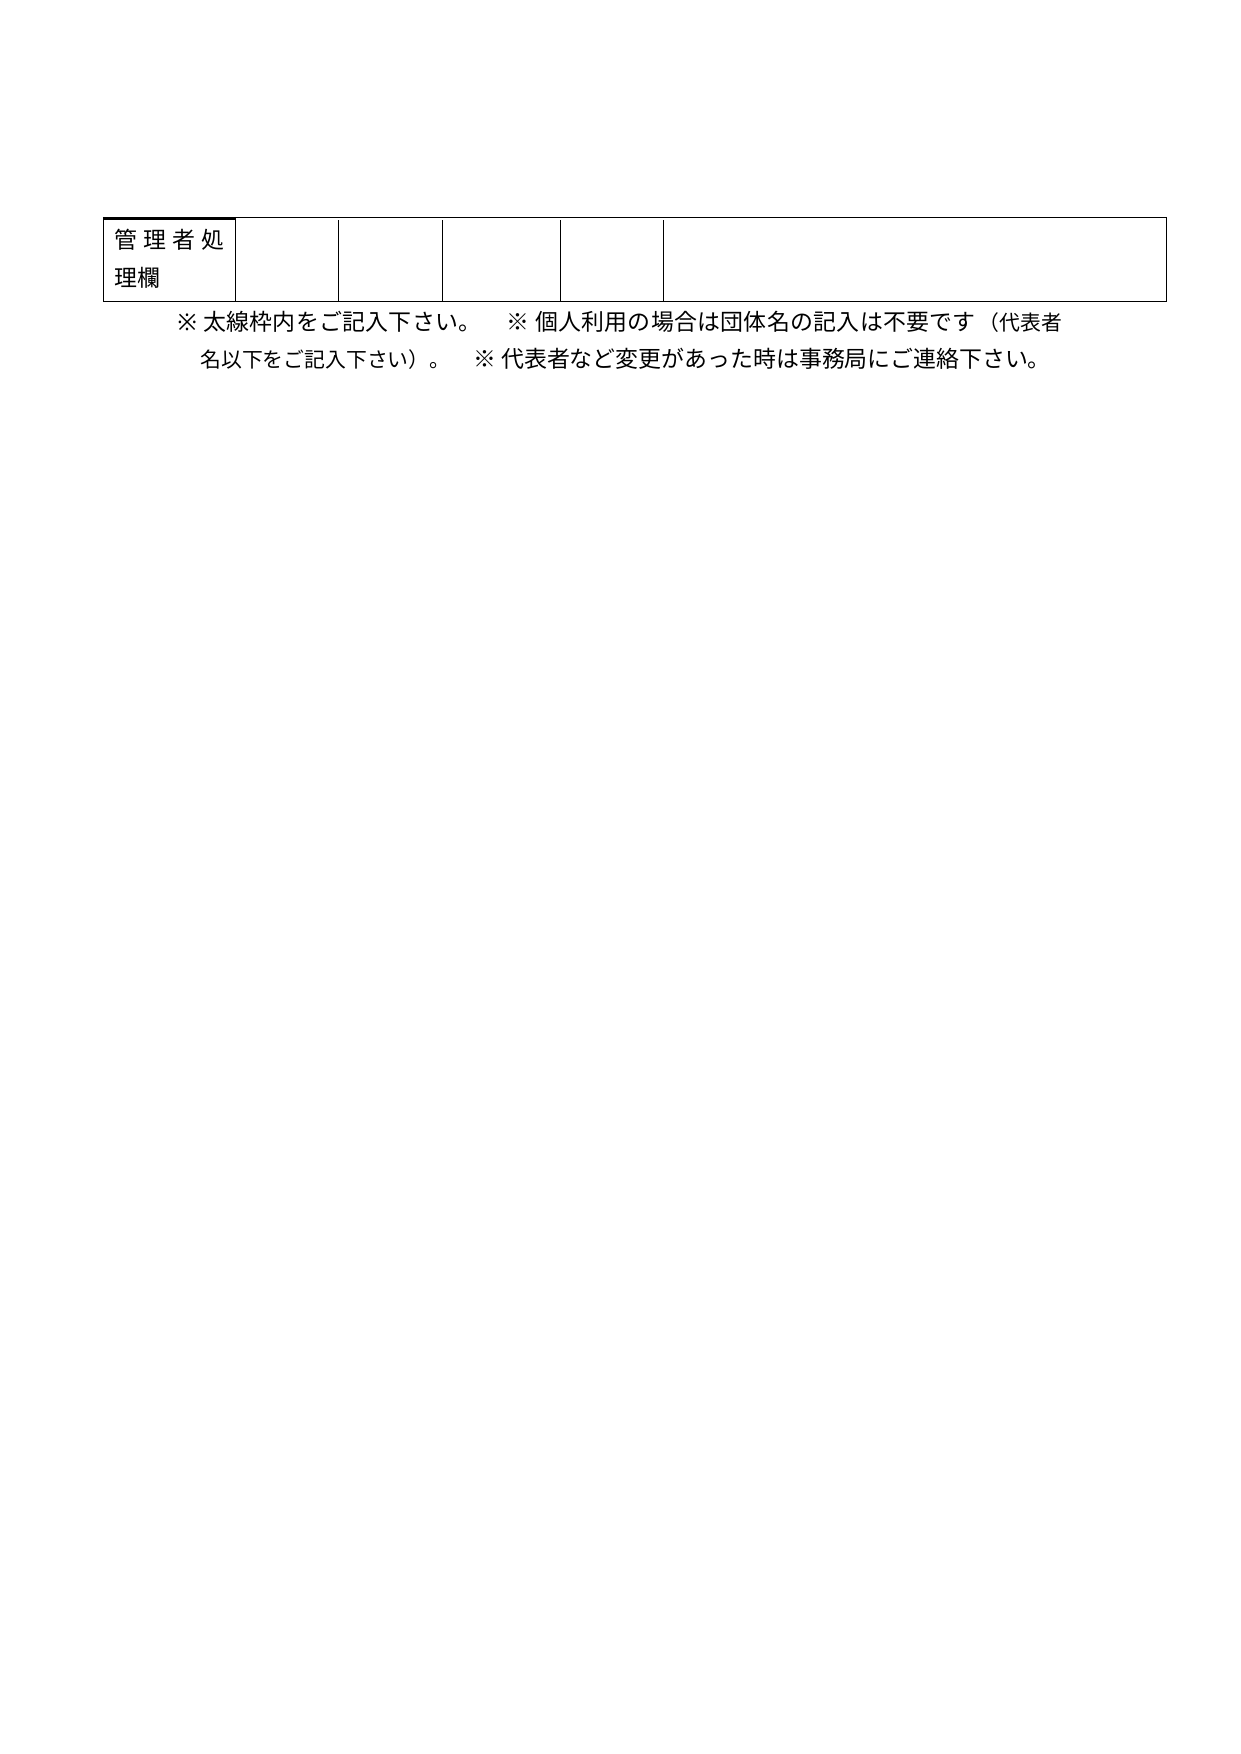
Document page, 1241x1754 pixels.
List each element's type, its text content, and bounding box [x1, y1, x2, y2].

table_cell [664, 218, 1166, 301]
table_cell [339, 218, 442, 301]
text ※ 太線枠内をご記入下さい。 ※ 個人利用の場合は団体名の記入は不要です（代表者名以下をご記入下さい）。 ※ 代表者など変更があった時は事務局にご連絡下さい。 [177, 302, 1063, 377]
table_cell [442, 218, 560, 301]
table_cell [236, 218, 339, 301]
table_cell [560, 218, 664, 301]
table_cell 管理者処理欄 [104, 220, 235, 301]
